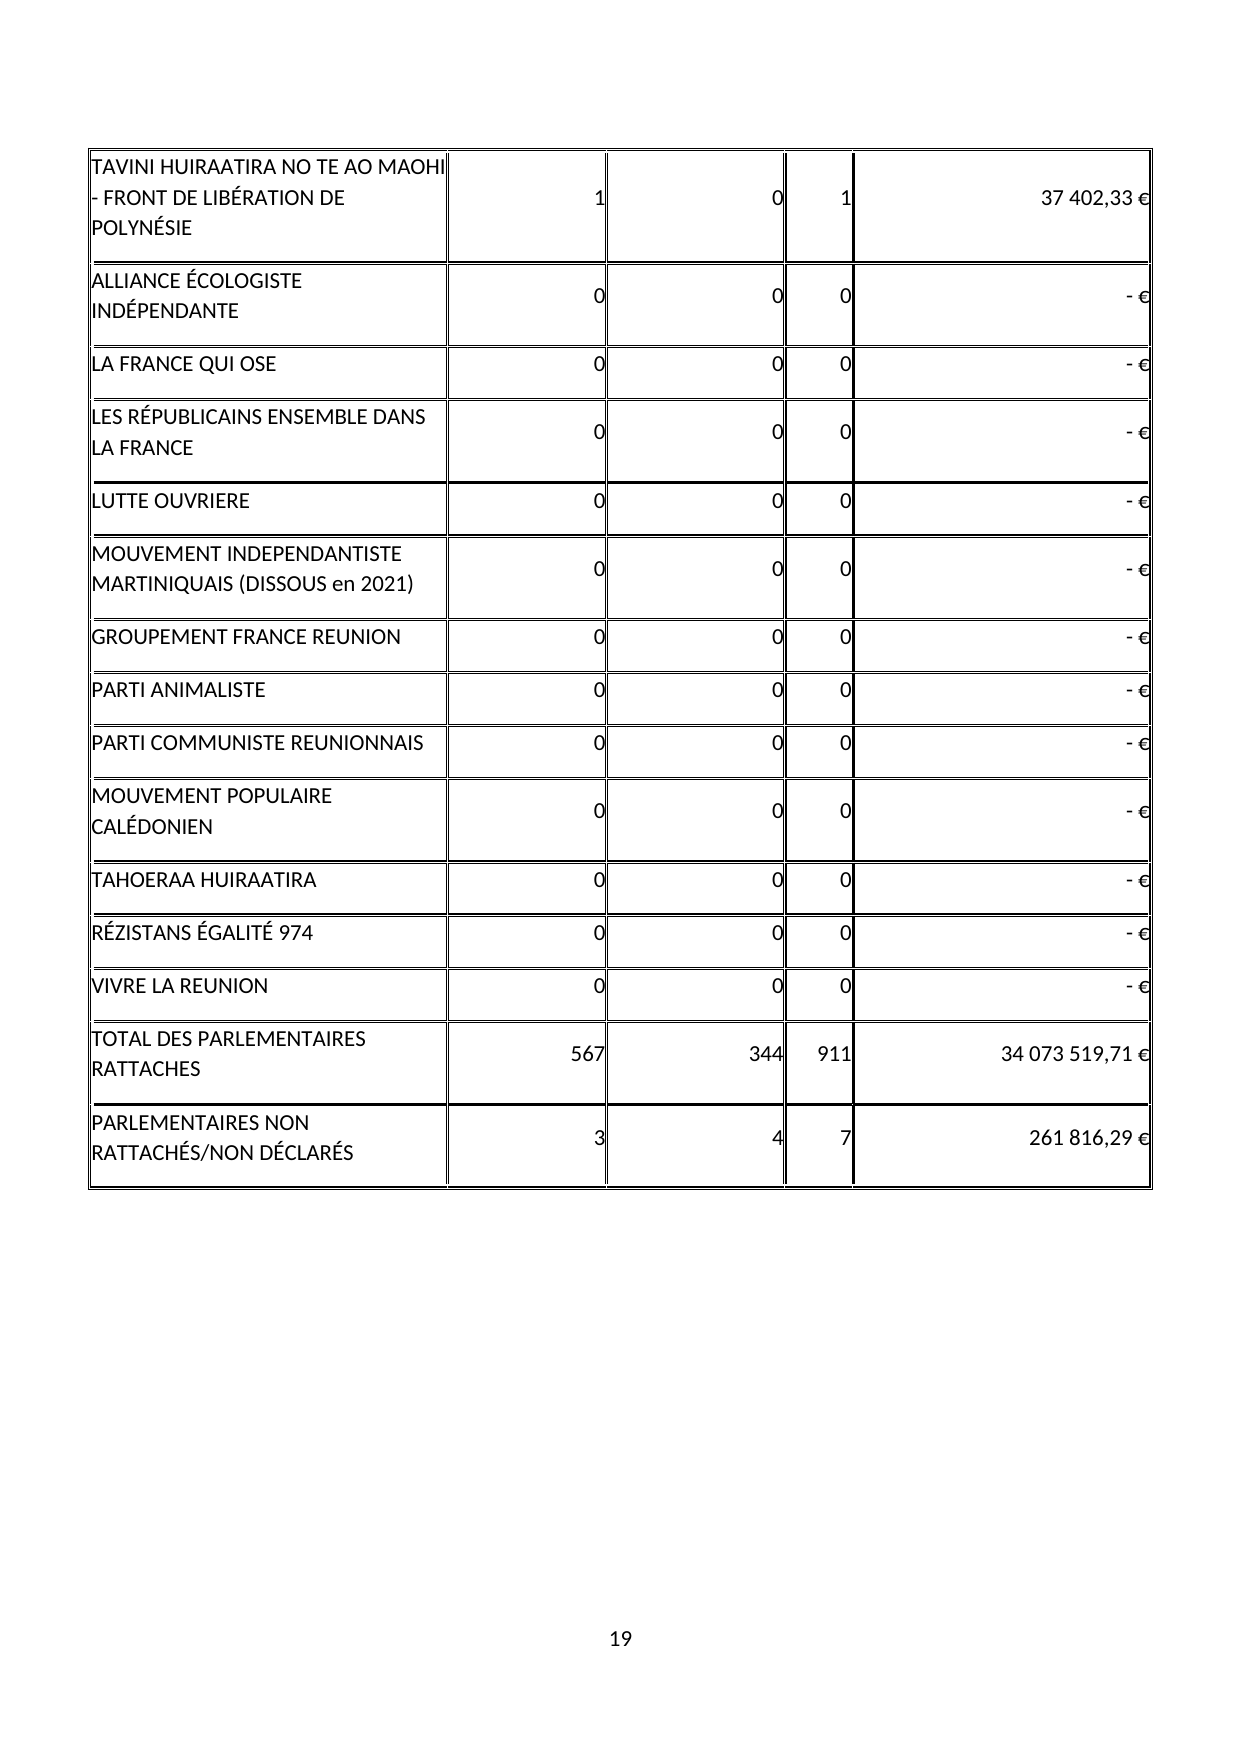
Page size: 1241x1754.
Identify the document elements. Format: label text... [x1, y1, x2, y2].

table_cell - € [853, 398, 1151, 481]
table_cell 3 [448, 1106, 607, 1186]
table_cell TOTAL DES PARLEMENTAIRES RATTACHES [91, 1020, 446, 1103]
table_cell - € [853, 724, 1151, 777]
table_cell 0 [787, 621, 852, 671]
table_cell 34 073 519,71 € [855, 1020, 1150, 1103]
table_cell 0 [787, 538, 852, 617]
table_cell 0 [608, 727, 783, 777]
table_cell GROUPEMENT FRANCE REUNION [91, 618, 446, 671]
table_cell 0 [608, 538, 783, 617]
table_cell VIVRE LA REUNION [91, 966, 446, 1019]
table_cell 0 [787, 864, 852, 913]
table_cell 0 [787, 970, 852, 1019]
table_cell 0 [449, 401, 605, 481]
table_cell LUTTE OUVRIERE [91, 481, 446, 534]
table_cell 0 [608, 621, 783, 671]
table_cell 0 [449, 674, 605, 724]
table_cell - € [855, 345, 1150, 398]
table_cell - € [855, 966, 1150, 1019]
table_cell 1 [448, 151, 607, 261]
table_cell 0 [607, 149, 785, 261]
table_cell 0 [449, 917, 605, 966]
table_cell 344 [608, 1023, 783, 1103]
table_cell LA FRANCE QUI OSE [91, 345, 446, 398]
table_cell PARTI ANIMALISTE [89, 671, 447, 724]
table_cell 0 [608, 674, 783, 724]
table_cell 0 [449, 484, 605, 534]
table_cell LES RÉPUBLICAINS ENSEMBLE DANS LA FRANCE [89, 398, 447, 481]
table_cell 1 [785, 149, 853, 261]
table_cell 0 [449, 348, 605, 398]
table_cell - € [853, 671, 1151, 724]
table_cell 261 816,29 € [853, 1103, 1151, 1186]
table_cell 0 [449, 970, 605, 1019]
table_cell 0 [787, 780, 852, 860]
table_cell 911 [787, 1023, 852, 1103]
table_cell - € [855, 913, 1150, 966]
table_cell - € [855, 860, 1150, 913]
table_cell - € [855, 618, 1150, 671]
table_cell 0 [608, 484, 783, 534]
table_cell 0 [449, 780, 605, 860]
table_cell PARTI COMMUNISTE REUNIONNAIS [89, 724, 447, 777]
table_cell 7 [785, 1106, 853, 1186]
table_cell 37 402,33 € [853, 151, 1149, 261]
table_cell MOUVEMENT POPULAIRE CALÉDONIEN [89, 777, 447, 860]
table_cell PARLEMENTAIRES NON RATTACHÉS/NON DÉCLARÉS [89, 1103, 447, 1186]
table_cell 0 [608, 265, 783, 344]
table_cell 0 [608, 780, 783, 860]
table_cell 0 [449, 621, 605, 671]
table_cell 0 [608, 401, 783, 481]
table_cell - € [853, 777, 1151, 860]
table_cell 0 [608, 864, 783, 913]
table_cell - € [855, 261, 1150, 344]
table_cell 0 [787, 917, 852, 966]
table_cell RÉZISTANS ÉGALITÉ 974 [91, 913, 446, 966]
table_cell 0 [608, 970, 783, 1019]
table_cell 0 [449, 265, 605, 344]
table_cell TAHOERAA HUIRAATIRA [91, 860, 446, 913]
table_cell 0 [608, 917, 783, 966]
table_cell 0 [787, 674, 852, 724]
table_cell 567 [449, 1023, 605, 1103]
table_cell 0 [787, 484, 852, 534]
table_cell - € [855, 481, 1149, 534]
table_cell 4 [607, 1103, 785, 1186]
table_cell - € [855, 534, 1150, 617]
table_cell 0 [787, 401, 852, 481]
table_cell 0 [787, 348, 852, 398]
table_cell ALLIANCE ÉCOLOGISTE INDÉPENDANTE [91, 261, 446, 344]
table_cell 0 [449, 538, 605, 617]
table_cell TAVINI HUIRAATIRA NO TE AO MAOHI - FRONT DE LIBÉRATION DE POLYNÉSIE [91, 151, 447, 261]
table_cell 0 [608, 348, 783, 398]
table_cell 0 [787, 727, 852, 777]
table_cell MOUVEMENT INDEPENDANTISTE MARTINIQUAIS (DISSOUS en 2021) [91, 534, 446, 617]
table_cell 0 [449, 864, 605, 913]
table_cell 0 [449, 727, 605, 777]
table_cell 0 [787, 265, 852, 344]
